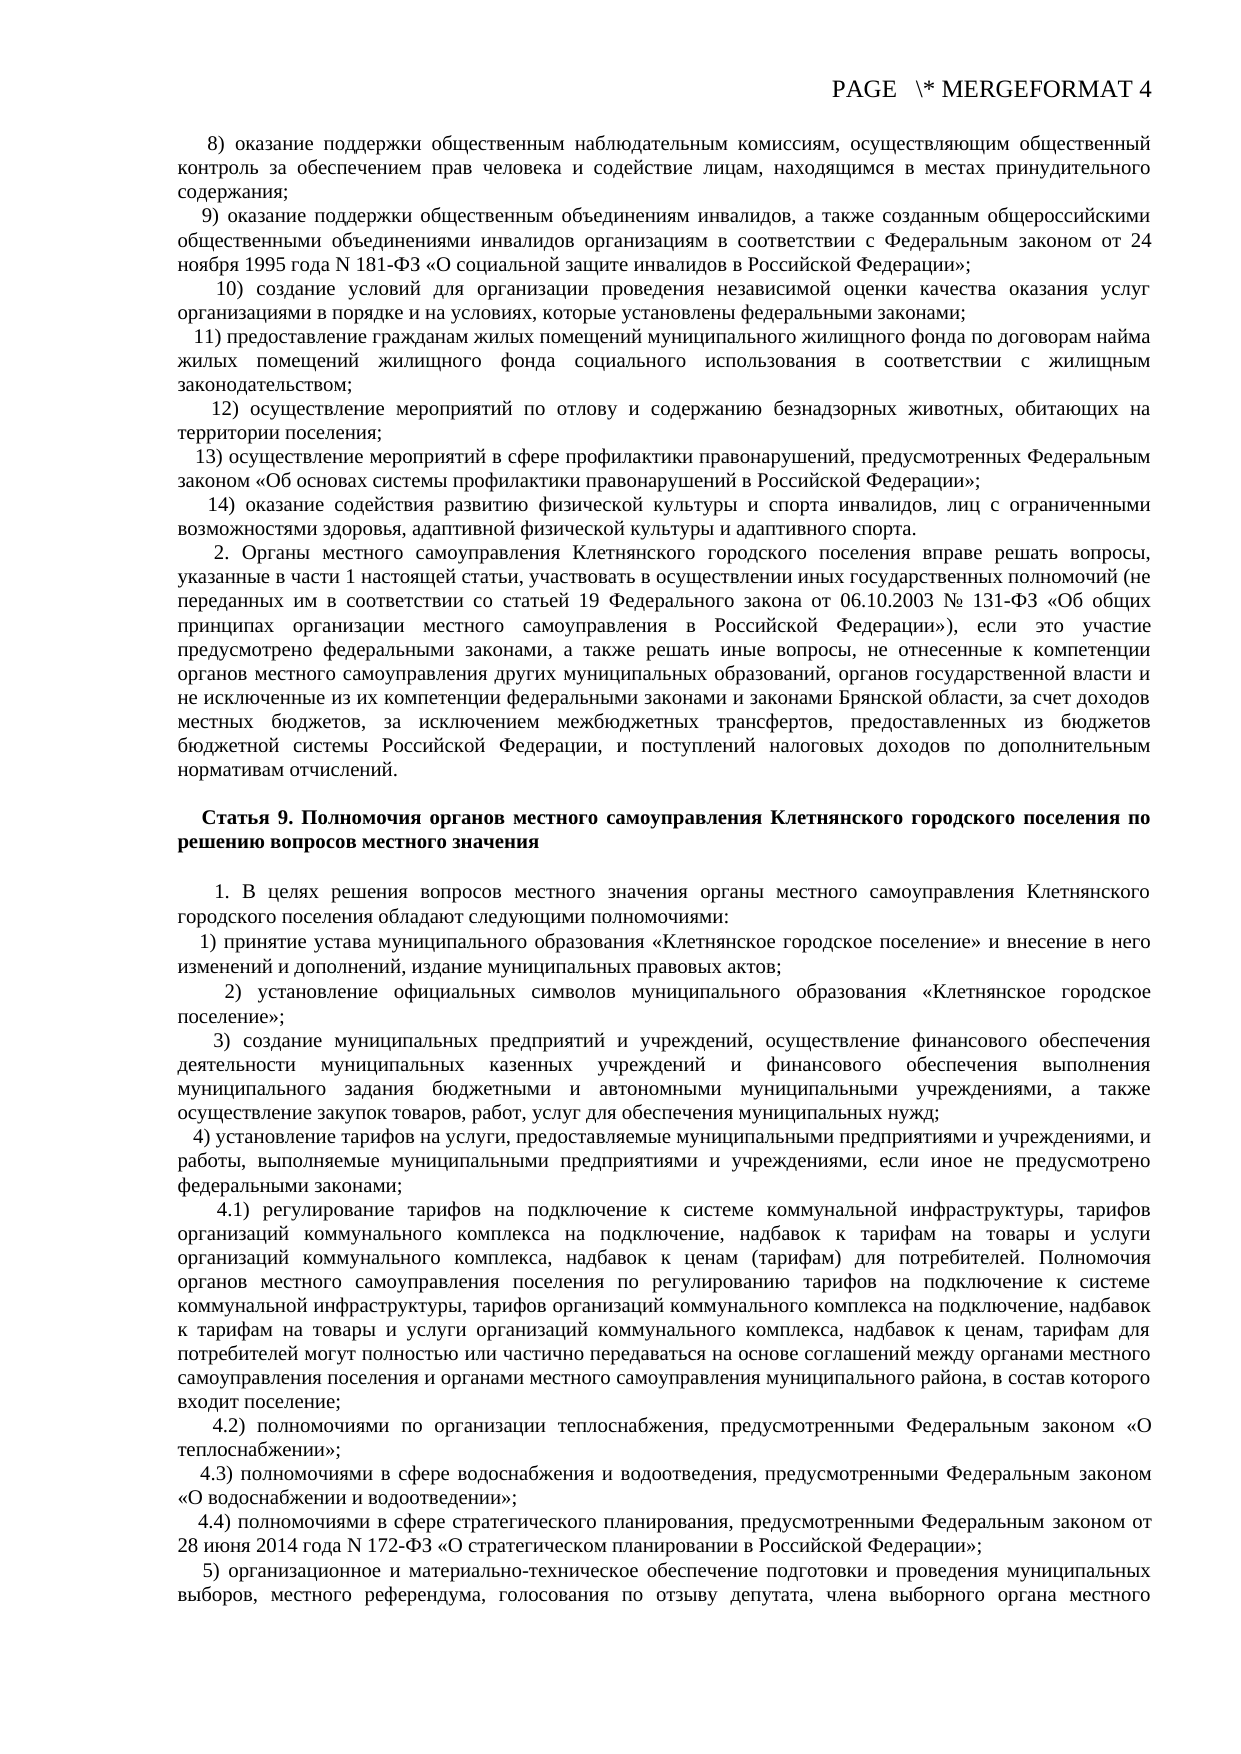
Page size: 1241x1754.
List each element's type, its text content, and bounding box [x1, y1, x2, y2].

text 2. Органы местного самоуправления Клетнянского городского поселения вправе решать вопросы, указанные в части 1 настоящей статьи, участвовать в осуществлении иных государственных полномочий (не переданных им в соответствии со статьей 19 Федерального закона от 06.10.2003 № 131-ФЗ «Об общих принципах организации местного самоуправления в Российской Федерации»), если это участие предусмотрено федеральными законами, а также решать иные вопросы, не отнесенные к компетенции органов местного самоуправления других муниципальных образований, органов государственной власти и не исключенные из их компетенции федеральными законами и законами Брянской области, за счет доходов местных бюджетов, за исключением межбюджетных трансфертов, предоставленных из бюджетов бюджетной системы Российской Федерации, и поступлений налоговых доходов по дополнительным нормативам отчислений. [177, 540, 1152, 781]
text Статья 9. Полномочия органов местного самоуправления Клетнянского городского поселения по решению вопросов местного значения [177, 805, 1152, 853]
text 3) создание муниципальных предприятий и учреждений, осуществление финансового обеспечения деятельности муниципальных казенных учреждений и финансового обеспечения выполнения муниципального задания бюджетными и автономными муниципальными учреждениями, а также осуществление закупок товаров, работ, услуг для обеспечения муниципальных нужд; [177, 1028, 1152, 1124]
text 4.4) полномочиями в сфере стратегического планирования, предусмотренными Федеральным законом от 28 июня 2014 года N 172-ФЗ «О стратегическом планировании в Российской Федерации»; [177, 1509, 1152, 1557]
text 4.1) регулирование тарифов на подключение к системе коммунальной инфраструктуры, тарифов организаций коммунального комплекса на подключение, надбавок к тарифам на товары и услуги организаций коммунального комплекса, надбавок к ценам (тарифам) для потребителей. Полномочия органов местного самоуправления поселения по регулированию тарифов на подключение к системе коммунальной инфраструктуры, тарифов организаций коммунального комплекса на подключение, надбавок к тарифам на товары и услуги организаций коммунального комплекса, надбавок к ценам, тарифам для потребителей могут полностью или частично передаваться на основе соглашений между органами местного самоуправления поселения и органами местного самоуправления муниципального района, в состав которого входит поселение; [177, 1197, 1152, 1413]
text 12) осуществление мероприятий по отлову и содержанию безнадзорных животных, обитающих на территории поселения; [177, 396, 1152, 444]
text 4) установление тарифов на услуги, предоставляемые муниципальными предприятиями и учреждениями, и работы, выполняемые муниципальными предприятиями и учреждениями, если иное не предусмотрено федеральными законами; [177, 1124, 1152, 1197]
text 13) осуществление мероприятий в сфере профилактики правонарушений, предусмотренных Федеральным законом «Об основах системы профилактики правонарушений в Российской Федерации»; [177, 444, 1152, 492]
text 1) принятие устава муниципального образования «Клетнянское городское поселение» и внесение в него изменений и дополнений, издание муниципальных правовых актов; [177, 928, 1152, 978]
text 2) установление официальных символов муниципального образования «Клетнянское городское поселение»; [177, 978, 1152, 1028]
text 8) оказание поддержки общественным наблюдательным комиссиям, осуществляющим общественный контроль за обеспечением прав человека и содействие лицам, находящимся в местах принудительного содержания; [177, 131, 1152, 203]
text 1. В целях решения вопросов местного значения органы местного самоуправления Клетнянского городского поселения обладают следующими полномочиями: [177, 878, 1152, 928]
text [177, 1557, 1152, 1606]
text 9) оказание поддержки общественным объединениям инвалидов, а также созданным общероссийскими общественными объединениями инвалидов организациям в соответствии с Федеральным законом от 24 ноября 1995 года N 181-ФЗ «О социальной защите инвалидов в Российской Федерации»; [177, 203, 1152, 276]
text 10) создание условий для организации проведения независимой оценки качества оказания услуг организациями в порядке и на условиях, которые установлены федеральными законами; [177, 276, 1152, 324]
text 4.3) полномочиями в сфере водоснабжения и водоотведения, предусмотренными Федеральным законом «О водоснабжении и водоотведении»; [177, 1461, 1152, 1509]
text 4.2) полномочиями по организации теплоснабжения, предусмотренными Федеральным законом «О теплоснабжении»; [177, 1413, 1152, 1461]
text 14) оказание содействия развитию физической культуры и спорта инвалидов, лиц с ограниченными возможностями здоровья, адаптивной физической культуры и адаптивного спорта. [177, 492, 1152, 540]
text 11) предоставление гражданам жилых помещений муниципального жилищного фонда по договорам найма жилых помещений жилищного фонда социального использования в соответствии с жилищным законодательством; [177, 324, 1152, 396]
